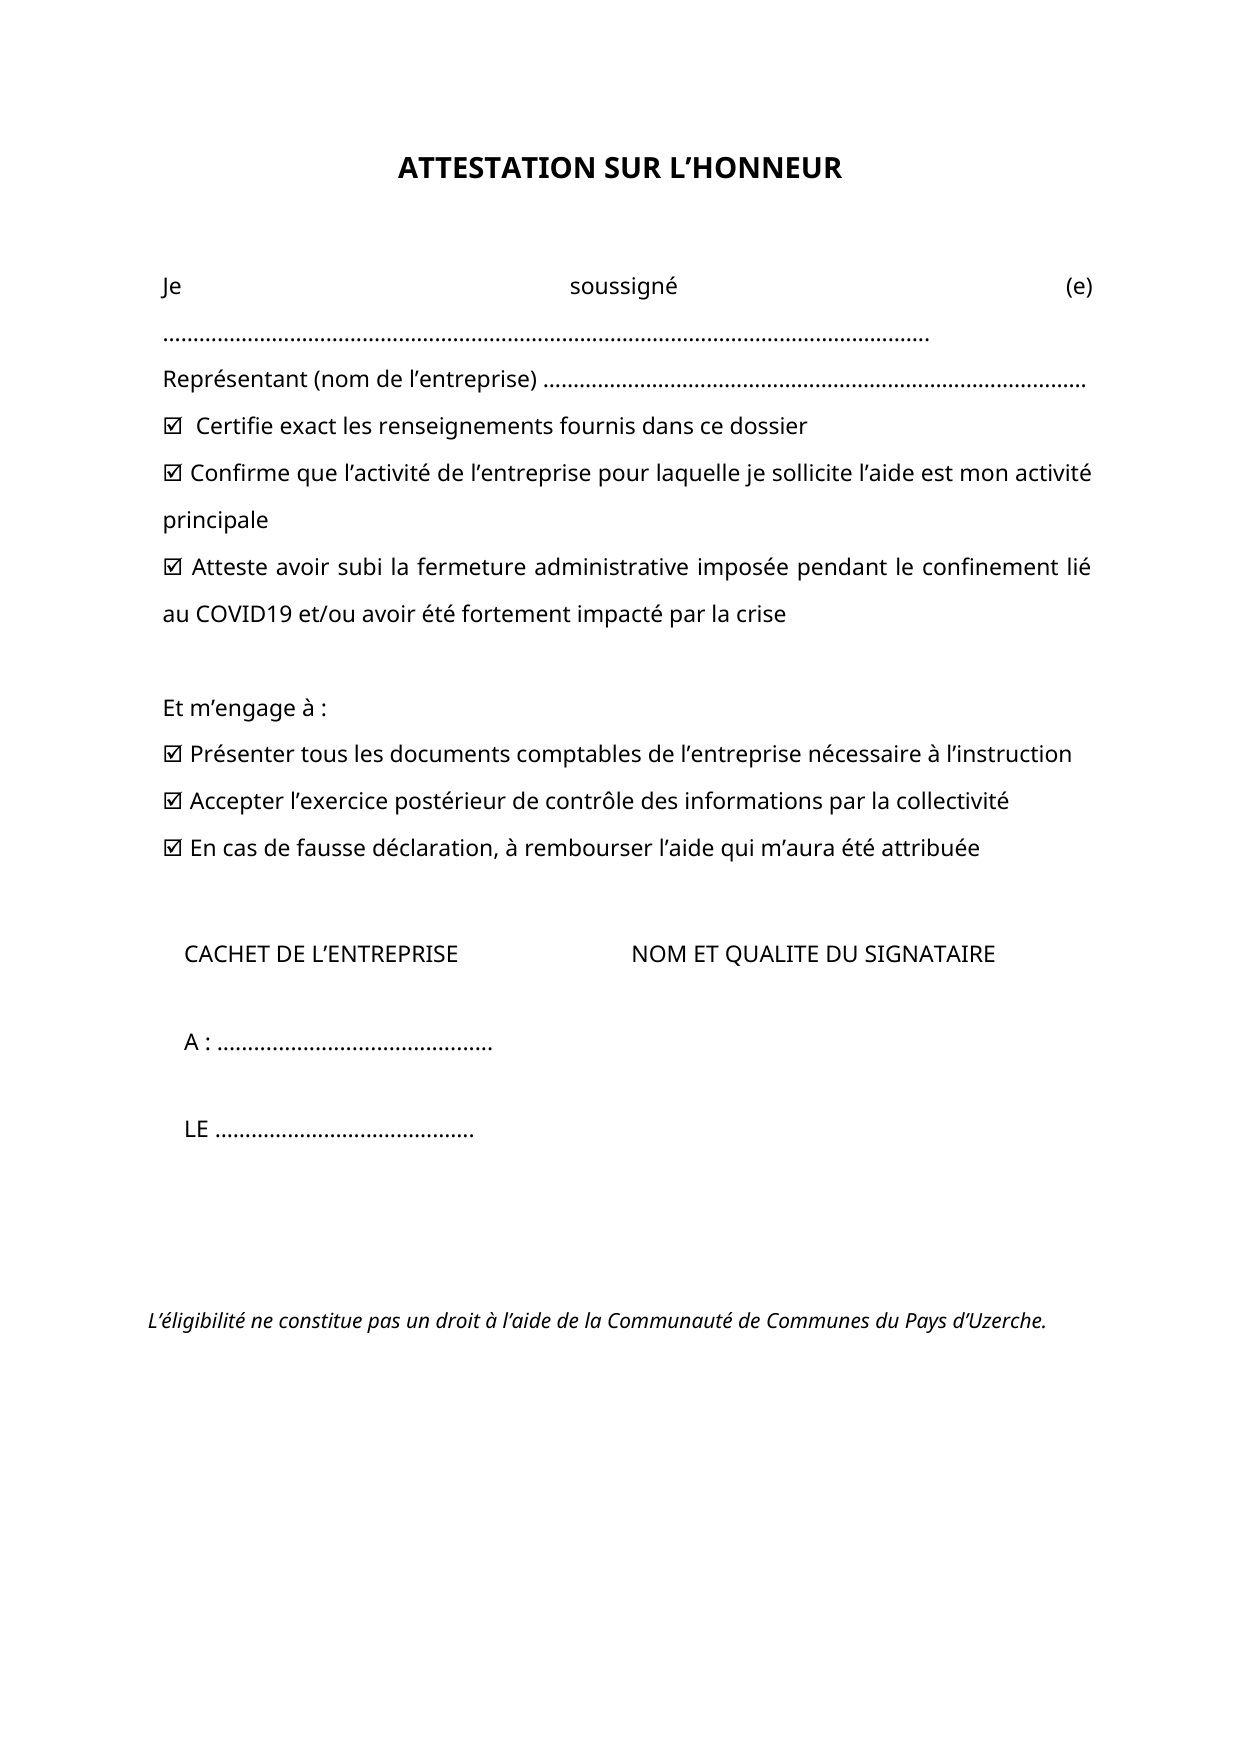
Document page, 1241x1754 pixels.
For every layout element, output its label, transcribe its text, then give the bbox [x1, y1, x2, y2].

text Certifie exact les renseignements fournis dans ce dossier [162, 410, 1093, 441]
text LE ……………………………………. [184, 1113, 1093, 1144]
text En cas de fausse déclaration, à rembourser l’aide qui m’aura été attribuée [162, 832, 1093, 863]
text L’éligibilité ne constitue pas un droit à l’aide de la Communauté de Communes du Pays d’Uzerche. [148, 1306, 1093, 1335]
text Représentant (nom de l’entreprise) ……………………………………………………………………………… [162, 363, 1093, 394]
text CACHET DE L’ENTREPRISE NOM ET QUALITE DU SIGNATAIRE [184, 938, 1093, 969]
text Présenter tous les documents comptables de l’entreprise nécessaire à l’instruction [162, 738, 1093, 769]
text Atteste avoir subi la fermeture administrative imposée pendant le confinement lié au COVID19 et/ou avoir été fortement impacté par la crise [162, 551, 1093, 629]
text Et m’engage à : [162, 691, 1093, 723]
text Accepter l’exercice postérieur de contrôle des informations par la collectivité [162, 785, 1093, 816]
text Confirme que l’activité de l’entreprise pour laquelle je sollicite l’aide est mon activité principale [162, 457, 1093, 535]
text A : ............................................. [184, 1026, 1093, 1057]
text ATTESTATION SUR L’HONNEUR [148, 148, 1093, 187]
text Je soussigné (e) ………………………………………………………………………………………………………………. [162, 269, 1093, 348]
